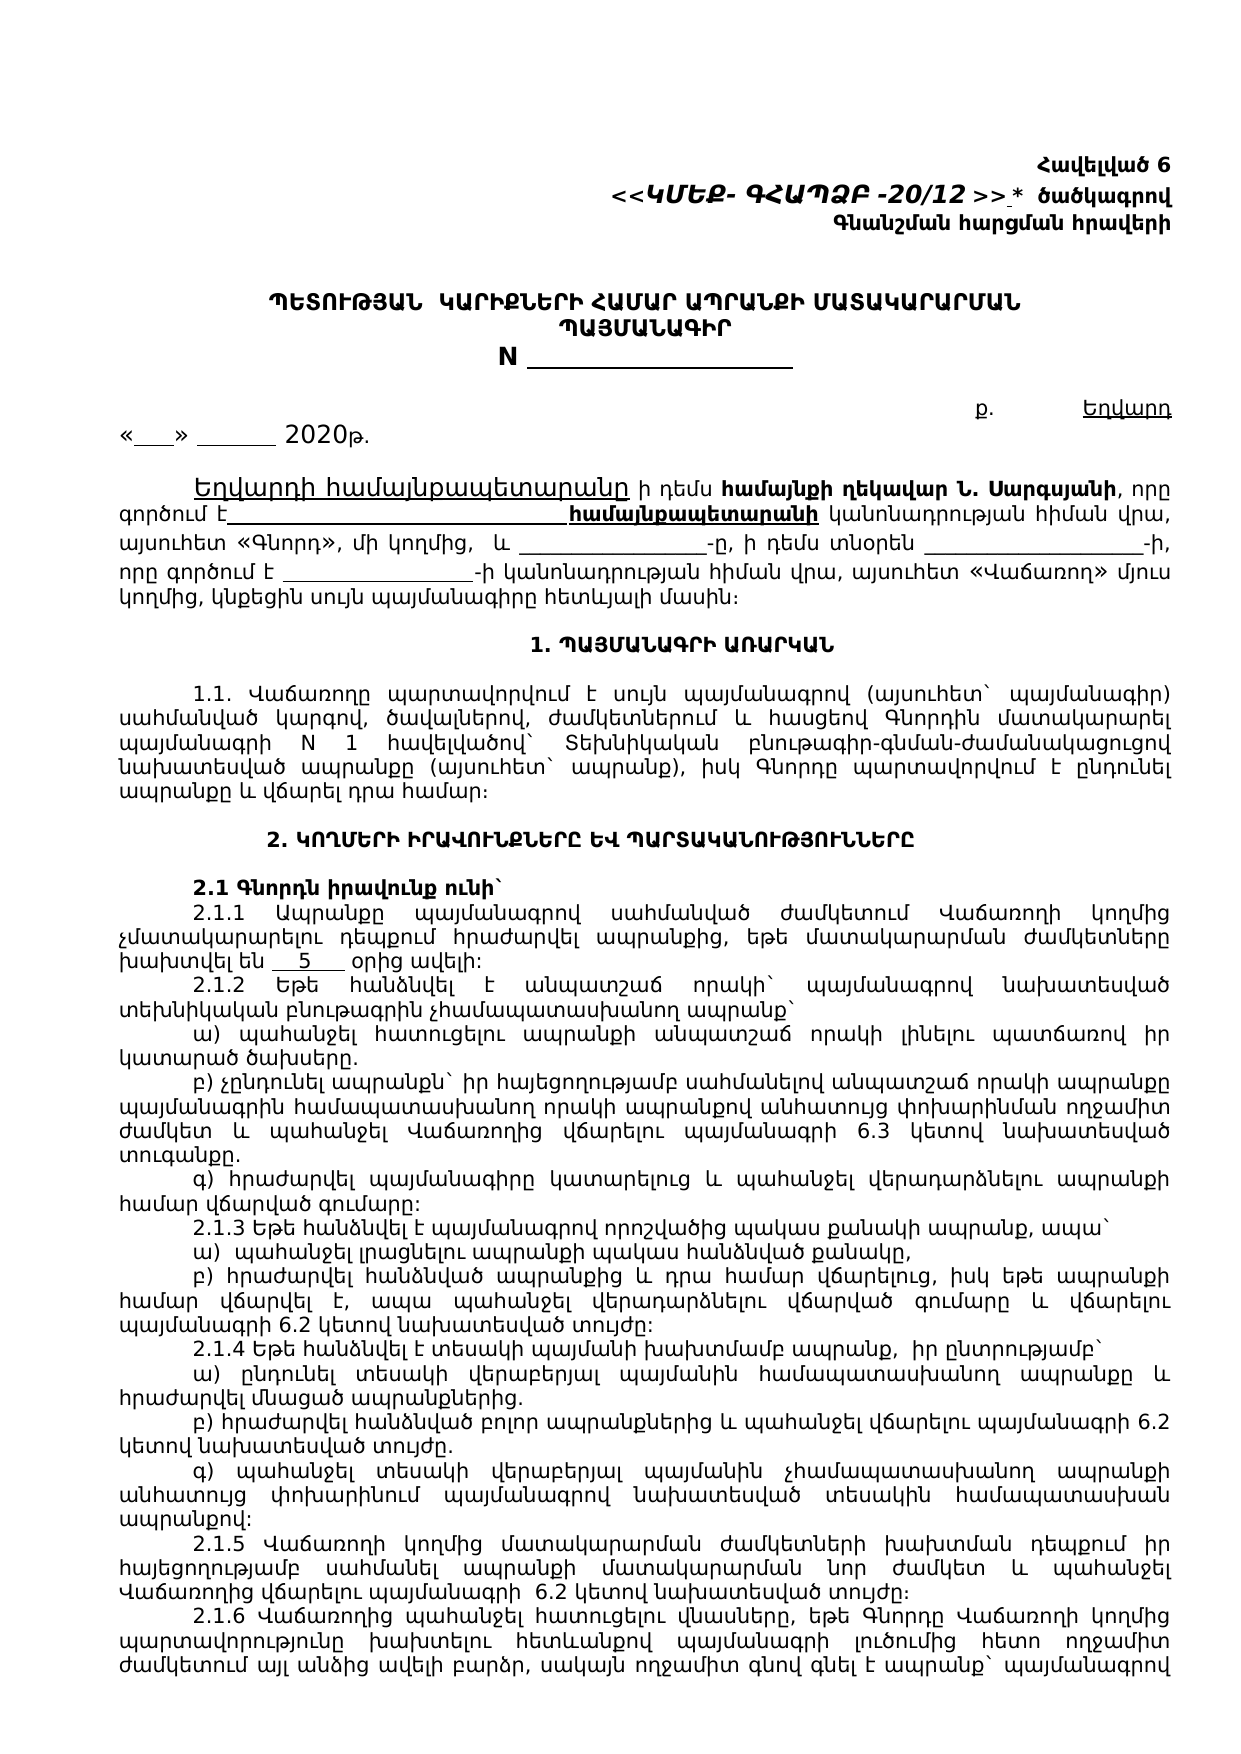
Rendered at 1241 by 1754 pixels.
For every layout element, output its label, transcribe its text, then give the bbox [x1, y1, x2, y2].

text 1. ՊԱՅՄԱՆԱԳՐԻ ԱՌԱՐԿԱՆ [118, 633, 1171, 658]
text ք. Եղվարդ « » 2020թ. [118, 396, 1171, 449]
text 2.1.3 Եթե հանձնվել է պայմանագրով որոշվածից պակաս քանակի ապրանք, ապա` [118, 1216, 1171, 1240]
text գ) հրաժարվել պայմանագիրը կատարելուց և պահանջել վերադարձնելու ապրանքի համար վճարված գումարը: [118, 1167, 1171, 1216]
text ա) պահանջել լրացնելու ապրանքի պակաս հանձնված քանակը, [118, 1240, 1171, 1264]
text բ) հրաժարվել հանձնված բոլոր ապրանքներից և պահանջել վճարելու պայմանագրի 6.2 կետով նախատեսված տույժը. [118, 1410, 1171, 1459]
text 2. ԿՈՂՄԵՐԻ ԻՐԱՎՈՒՆՔՆԵՐԸ ԵՎ ՊԱՐՏԱԿԱՆՈՒԹՅՈՒՆՆԵՐԸ [118, 828, 1171, 852]
text N [104, 342, 1171, 371]
text ՊԱՅՄԱՆԱԳԻՐ [104, 315, 1171, 342]
text ա) ընդունել տեսակի վերաբերյալ պայմանին համապատասխանող ապրանքը և հրաժարվել մնացած ապրանքներից. [118, 1362, 1171, 1410]
text <<ԿՄԵՔ- ԳՀԱՊՁԲ -20/12 >> * ծածկագրով [118, 177, 1171, 211]
text 2.1.5 Վաճառողի կողմից մատակարարման ժամկետների խախտման դեպքում իր հայեցողությամբ սահմանել ապրանքի մատակարարման նոր ժամկետ և պահանջել Վաճառողից վճարելու պայմանագրի 6.2 կետով նախատեսված տույժը։ [118, 1532, 1171, 1604]
text 2.1.1 Ապրանքը պայմանագրով սահմանված ժամկետում Վաճառողի կողմից չմատակարարելու դեպքում հրաժարվել ապրանքից, եթե մատակարարման ժամկետները խախտվել են 5 օրից ավելի: [118, 901, 1171, 973]
text 2.1 Գնորդն իրավունք ունի` [118, 876, 1171, 901]
text բ) չընդունել ապրանքն` իր հայեցողությամբ սահմանելով անպատշաճ որակի ապրանքը պայմանագրին համապատասխանող որակի ապրանքով անհատույց փոխարինման ողջամիտ ժամկետ և պահանջել Վաճառողից վճարելու պայմանագրի 6.3 կետով նախատեսված տուգանքը. [118, 1070, 1171, 1167]
text ՊԵՏՈՒԹՅԱՆ ԿԱՐԻՔՆԵՐԻ ՀԱՄԱՐ ԱՊՐԱՆՔԻ ՄԱՏԱԿԱՐԱՐՄԱՆ [104, 289, 1171, 315]
text 1.1. Վաճառողը պարտավորվում է սույն պայմանագրով (այսուհետ` պայմանագիր) սահմանված կարգով, ծավալներով, ժամկետներում և հասցեով Գնորդին մատակարարել պայմանագրի N 1 հավելվածով` Տեխնիկական բնութագիր-գնման-ժամանակացուցով նախատեսված ապրանքը (այսուհետ` ապրանք), իսկ Գնորդը պարտավորվում է ընդունել ապրանքը և վճարել դրա համար։ [118, 682, 1171, 803]
text գ) պահանջել տեսակի վերաբերյալ պայմանին չհամապատասխանող ապրանքի անհատույց փոխարինում պայմանագրով նախատեսված տեսակին համապատասխան ապրանքով: [118, 1459, 1171, 1532]
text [118, 1604, 1171, 1677]
text Գնանշման հարցման հրավերի [118, 211, 1171, 235]
text 2.1.2 Եթե հանձնվել է անպատշաճ որակի` պայմանագրով նախատեսված տեխնիկական բնութագրին չհամապատասխանող ապրանք` [118, 973, 1171, 1022]
text բ) հրաժարվել հանձնված ապրանքից և դրա համար վճարելուց, իսկ եթե ապրանքի համար վճարվել է, ապա պահանջել վերադարձնելու վճարված գումարը և վճարելու պայմանագրի 6.2 կետով նախատեսված տույժը: [118, 1264, 1171, 1337]
text ա) պահանջել հատուցելու ապրանքի անպատշաճ որակի լինելու պատճառով իր կատարած ծախսերը. [118, 1022, 1171, 1070]
text Հավելված 6 [118, 153, 1171, 177]
text 2.1.4 Եթե հանձնվել է տեսակի պայմանի խախտմամբ ապրանք, իր ընտրությամբ` [118, 1337, 1171, 1362]
text Եղվարդի համայնքապետարանը ի դեմս համայնքի ղեկավար Ն․ Սարգսյանի, որը գործում է համայնքապետարանի կանոնադրության հիման վրա, այսուհետ «Գնորդ», մի կողմից, և __________________-ը, ի դեմս տնօրեն _____________________-ի, որը գործում է -ի կանոնադրության հիման վրա, այսուհետ «Վաճառող» մյուս կողմից, կնքեցին սույն պայմանագիրը հետևյալի մասին։ [118, 473, 1171, 609]
